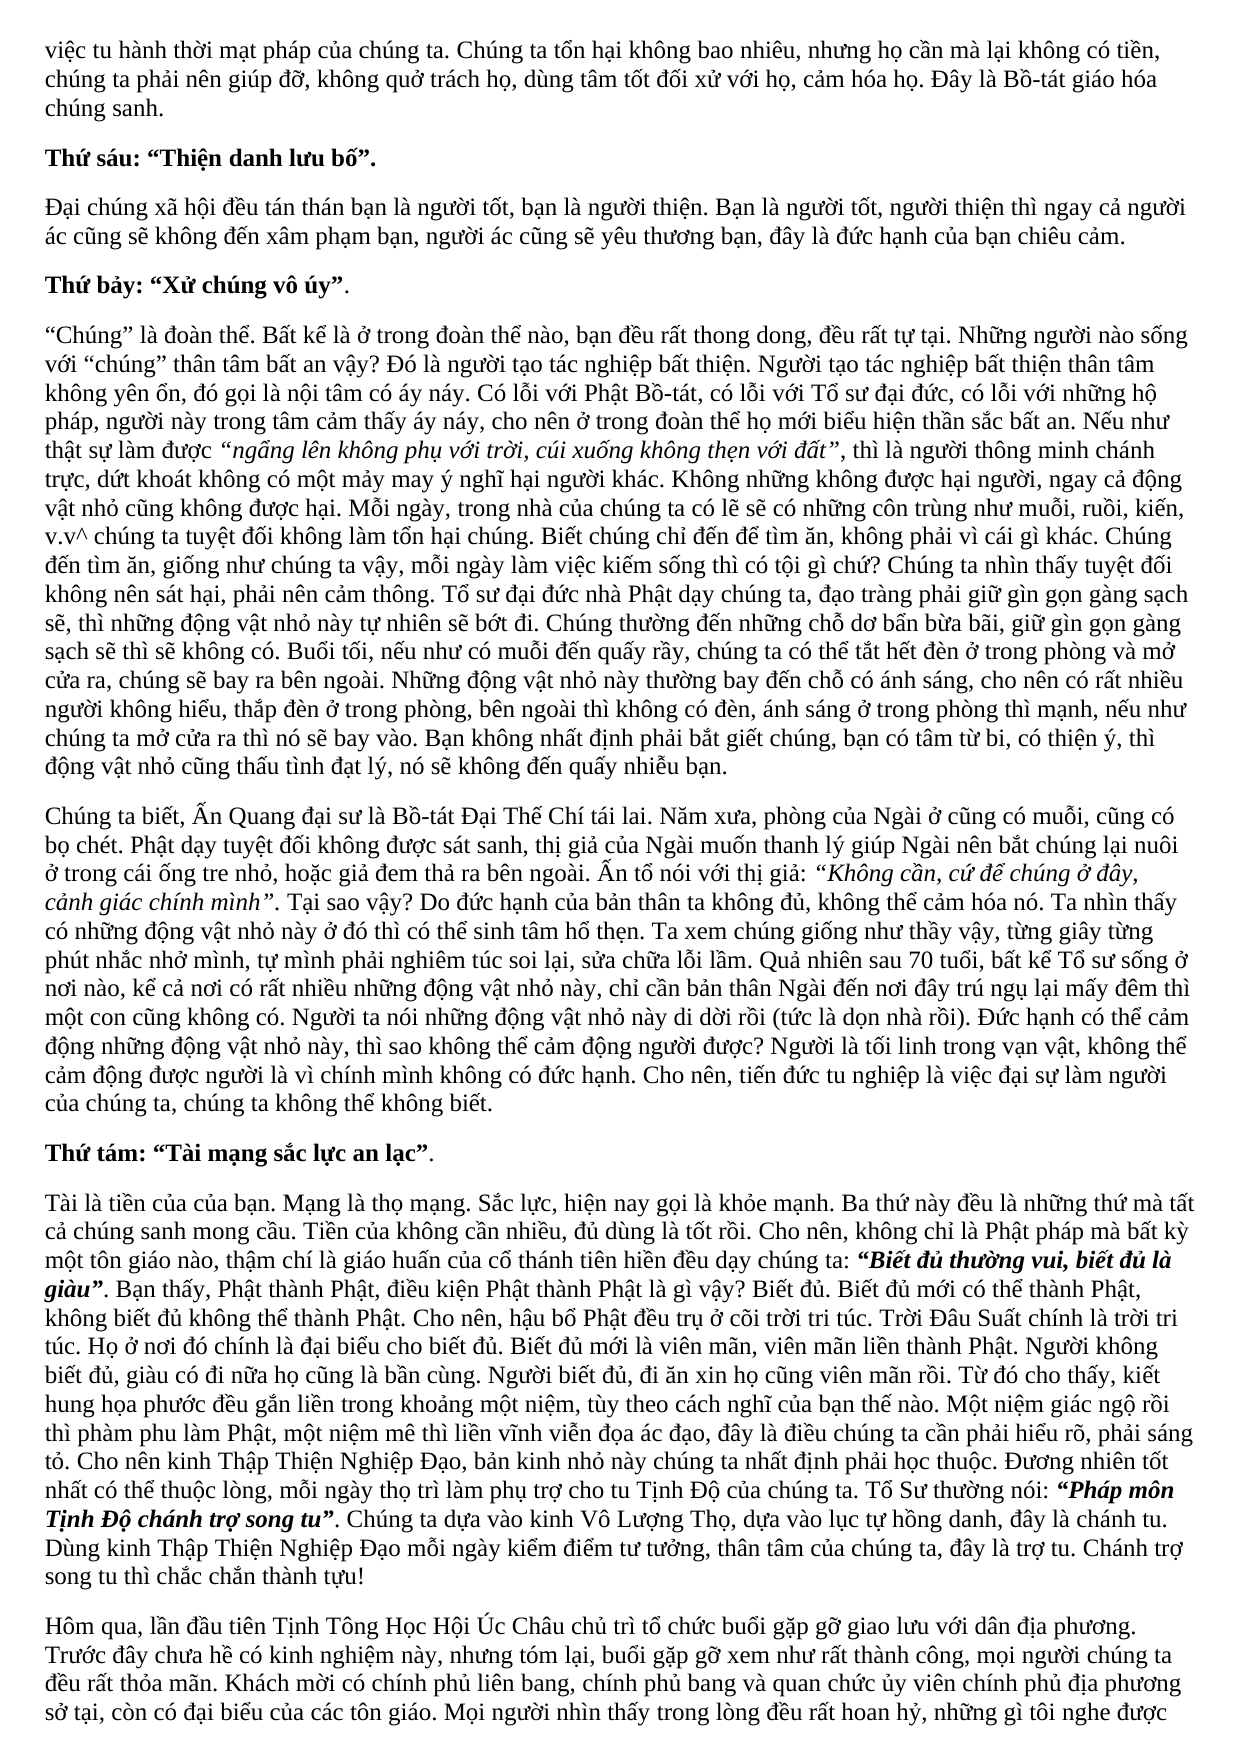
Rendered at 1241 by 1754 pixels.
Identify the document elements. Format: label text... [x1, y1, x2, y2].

text “Chúng” là đoàn thể. Bất kể là ở trong đoàn thể nào, bạn đều rất thong dong, đều rất tự tại. Những người nào sống với “chúng” thân tâm bất an vậy? Đó là người tạo tác nghiệp bất thiện. Người tạo tác nghiệp bất thiện thân tâm không yên ổn, đó gọi là nội tâm có áy náy. Có lỗi với Phật Bồ-tát, có lỗi với Tổ sư đại đức, có lỗi với những hộ pháp, người này trong tâm cảm thấy áy náy, cho nên ở trong đoàn thể họ mới biểu hiện thần sắc bất an. Nếu như thật sự làm được “ngẩng lên không phụ với trời, cúi xuống không thẹn với đất”, thì là người thông minh chánh trực, dứt khoát không có một mảy may ý nghĩ hại người khác. Không những không được hại người, ngay cả động vật nhỏ cũng không được hại. Mỗi ngày, trong nhà của chúng ta có lẽ sẽ có những côn trùng như muỗi, ruồi, kiến, v.v^ chúng ta tuyệt đối không làm tổn hại chúng. Biết chúng chỉ đến để tìm ăn, không phải vì cái gì khác. Chúng đến tìm ăn, giống như chúng ta vậy, mỗi ngày làm việc kiếm sống thì có tội gì chứ? Chúng ta nhìn thấy tuyệt đối không nên sát hại, phải nên cảm thông. Tổ sư đại đức nhà Phật dạy chúng ta, đạo tràng phải giữ gìn gọn gàng sạch sẽ, thì những động vật nhỏ này tự nhiên sẽ bớt đi. Chúng thường đến những chỗ dơ bẩn bừa bãi, giữ gìn gọn gàng sạch sẽ thì sẽ không có. Buổi tối, nếu như có muỗi đến quấy rầy, chúng ta có thể tắt hết đèn ở trong phòng và mở cửa ra, chúng sẽ bay ra bên ngoài. Những động vật nhỏ này thường bay đến chỗ có ánh sáng, cho nên có rất nhiều người không hiểu, thắp đèn ở trong phòng, bên ngoài thì không có đèn, ánh sáng ở trong phòng thì mạnh, nếu như chúng ta mở cửa ra thì nó sẽ bay vào. Bạn không nhất định phải bắt giết chúng, bạn có tâm từ bi, có thiện ý, thì động vật nhỏ cũng thấu tình đạt lý, nó sẽ không đến quấy nhiễu bạn. [44, 320, 1195, 780]
text Tài là tiền của của bạn. Mạng là thọ mạng. Sắc lực, hiện nay gọi là khỏe mạnh. Ba thứ này đều là những thứ mà tất cả chúng sanh mong cầu. Tiền của không cần nhiều, đủ dùng là tốt rồi. Cho nên, không chỉ là Phật pháp mà bất kỳ một tôn giáo nào, thậm chí là giáo huấn của cổ thánh tiên hiền đều dạy chúng ta: “Biết đủ thường vui, biết đủ là giàu”. Bạn thấy, Phật thành Phật, điều kiện Phật thành Phật là gì vậy? Biết đủ. Biết đủ mới có thể thành Phật, không biết đủ không thể thành Phật. Cho nên, hậu bổ Phật đều trụ ở cõi trời tri túc. Trời Đâu Suất chính là trời tri túc. Họ ở nơi đó chính là đại biểu cho biết đủ. Biết đủ mới là viên mãn, viên mãn liền thành Phật. Người không biết đủ, giàu có đi nữa họ cũng là bần cùng. Người biết đủ, đi ăn xin họ cũng viên mãn rồi. Từ đó cho thấy, kiết hung họa phước đều gắn liền trong khoảng một niệm, tùy theo cách nghĩ của bạn thế nào. Một niệm giác ngộ rồi thì phàm phu làm Phật, một niệm mê thì liền vĩnh viễn đọa ác đạo, đây là điều chúng ta cần phải hiểu rõ, phải sáng tỏ. Cho nên kinh Thập Thiện Nghiệp Đạo, bản kinh nhỏ này chúng ta nhất định phải học thuộc. Đương nhiên tốt nhất có thể thuộc lòng, mỗi ngày thọ trì làm phụ trợ cho tu Tịnh Độ của chúng ta. Tổ Sư thường nói: “Pháp môn Tịnh Độ chánh trợ song tu”. Chúng ta dựa vào kinh Vô Lượng Thọ, dựa vào lục tự hồng danh, đây là chánh tu. Dùng kinh Thập Thiện Nghiệp Đạo mỗi ngày kiểm điểm tư tưởng, thân tâm của chúng ta, đây là trợ tu. Chánh trợ song tu thì chắc chắn thành tựu! [44, 1188, 1195, 1590]
text Thứ tám: “Tài mạng sắc lực an lạc”. [44, 1138, 1195, 1167]
text Thứ bảy: “Xử chúng vô úy”. [44, 271, 1195, 299]
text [44, 1611, 1195, 1726]
text Chúng ta biết, Ấn Quang đại sư là Bồ-tát Đại Thế Chí tái lai. Năm xưa, phòng của Ngài ở cũng có muỗi, cũng có bọ chét. Phật dạy tuyệt đối không được sát sanh, thị giả của Ngài muốn thanh lý giúp Ngài nên bắt chúng lại nuôi ở trong cái ống tre nhỏ, hoặc giả đem thả ra bên ngoài. Ấn tổ nói với thị giả: “Không cần, cứ để chúng ở đây, cảnh giác chính mình”. Tại sao vậy? Do đức hạnh của bản thân ta không đủ, không thể cảm hóa nó. Ta nhìn thấy có những động vật nhỏ này ở đó thì có thể sinh tâm hổ thẹn. Ta xem chúng giống như thầy vậy, từng giây từng phút nhắc nhở mình, tự mình phải nghiêm túc soi lại, sửa chữa lỗi lầm. Quả nhiên sau 70 tuổi, bất kể Tổ sư sống ở nơi nào, kể cả nơi có rất nhiều những động vật nhỏ này, chỉ cần bản thân Ngài đến nơi đây trú ngụ lại mấy đêm thì một con cũng không có. Người ta nói những động vật nhỏ này di dời rồi (tức là dọn nhà rồi). Đức hạnh có thể cảm động những động vật nhỏ này, thì sao không thể cảm động người được? Người là tối linh trong vạn vật, không thể cảm động được người là vì chính mình không có đức hạnh. Cho nên, tiến đức tu nghiệp là việc đại sự làm người của chúng ta, chúng ta không thể không biết. [44, 801, 1195, 1117]
text Thứ sáu: “Thiện danh lưu bố”. [44, 143, 1195, 171]
text Đại chúng xã hội đều tán thán bạn là người tốt, bạn là người thiện. Bạn là người tốt, người thiện thì ngay cả người ác cũng sẽ không đến xâm phạm bạn, người ác cũng sẽ yêu thương bạn, đây là đức hạnh của bạn chiêu cảm. [44, 192, 1195, 250]
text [44, 36, 1195, 122]
